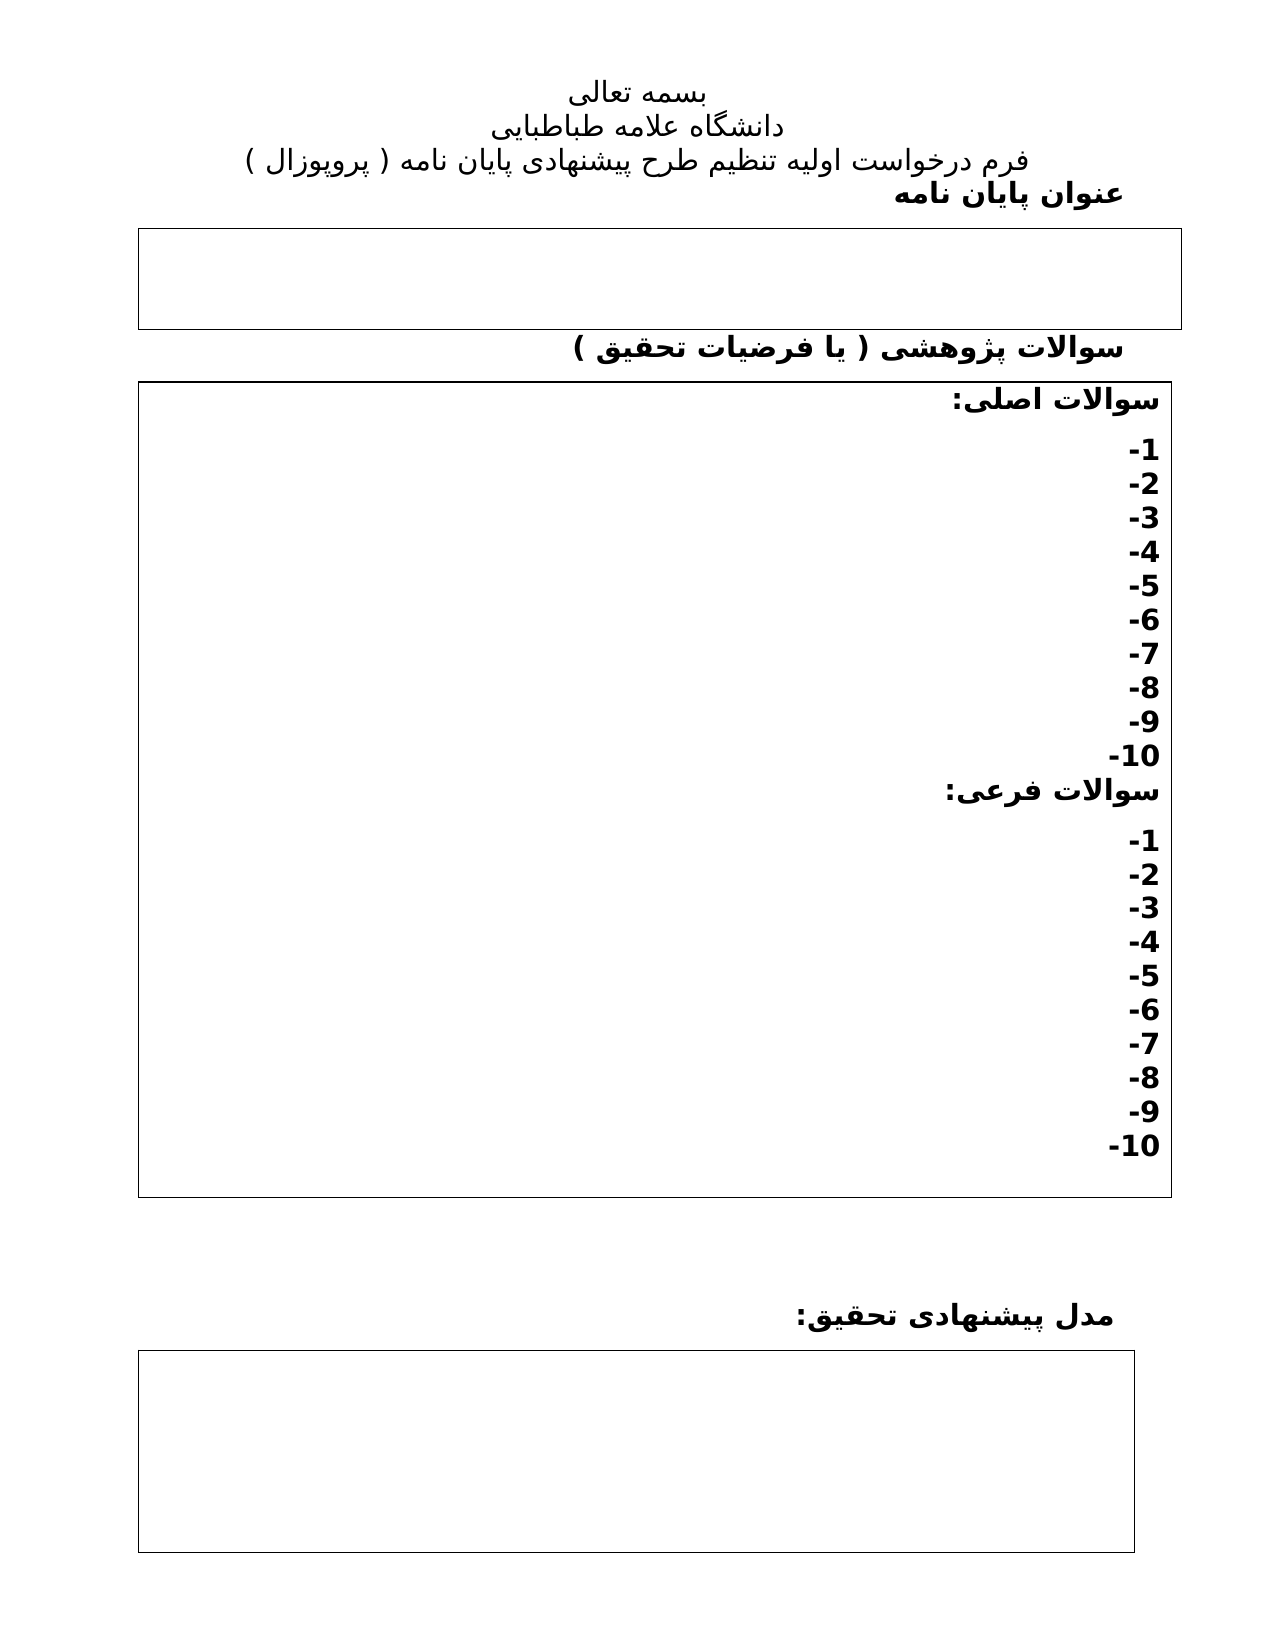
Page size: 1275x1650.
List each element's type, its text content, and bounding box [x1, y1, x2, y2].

table_header [139, 1351, 1134, 1552]
text سوالات پژوهشی ( یا فرضیات تحقیق ) [150, 330, 1125, 364]
text عنوان پایان نامه [150, 177, 1125, 211]
table_header [139, 229, 1181, 329]
text بسمه تعالی [150, 75, 1125, 109]
table_header سوالات اصلی: 1- 2- 3- 4- 5- 6- 7- 8- 9- 10- سوالات فرعی: 1- 2- 3- 4- 5- 6- 7- 8- 9- 10- [139, 383, 1171, 1197]
text مدل پیشنهادی تحقیق: [150, 1299, 1125, 1333]
text دانشگاه علامه طباطبایی [150, 109, 1125, 143]
text فرم درخواست اولیه تنظیم طرح پیشنهادی پایان نامه ( پروپوزال ) [150, 143, 1125, 177]
